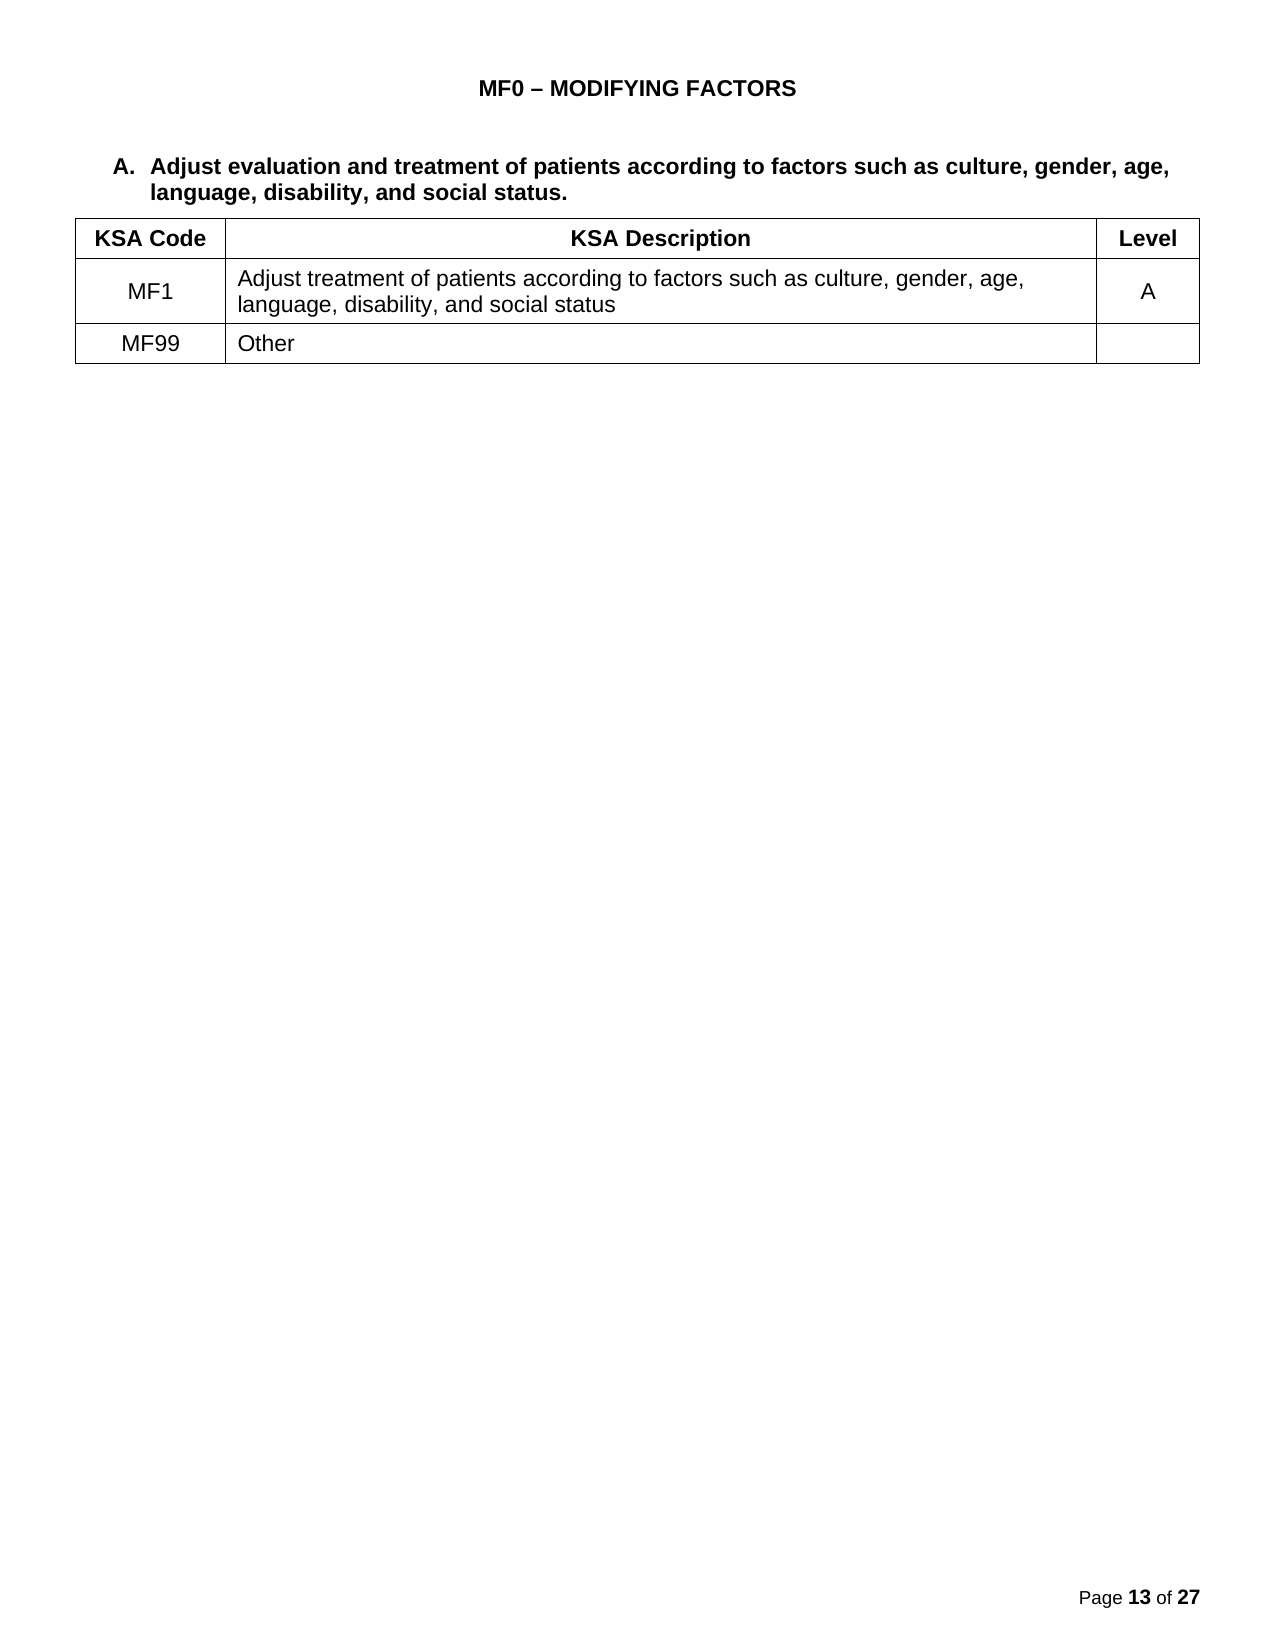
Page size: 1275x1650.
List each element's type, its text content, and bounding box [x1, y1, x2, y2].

table_cell MF1 [76, 259, 225, 323]
table_cell A [1097, 259, 1199, 323]
list Adjust evaluation and treatment of patients according to factors such as culture, gender, age, language, disability, and social status. [112, 153, 1200, 205]
table_cell Adjust treatment of patients according to factors such as culture, gender, age, language, disability, and social status [226, 259, 1096, 323]
table_cell Other [226, 324, 1096, 363]
table_cell MF99 [76, 324, 225, 363]
table_cell [1097, 324, 1199, 363]
text MF0 – MODIFYING FACTORS [75, 75, 1200, 101]
table_header Level [1097, 219, 1199, 257]
table_header KSA Description [226, 219, 1096, 257]
table_header KSA Code [76, 219, 225, 257]
